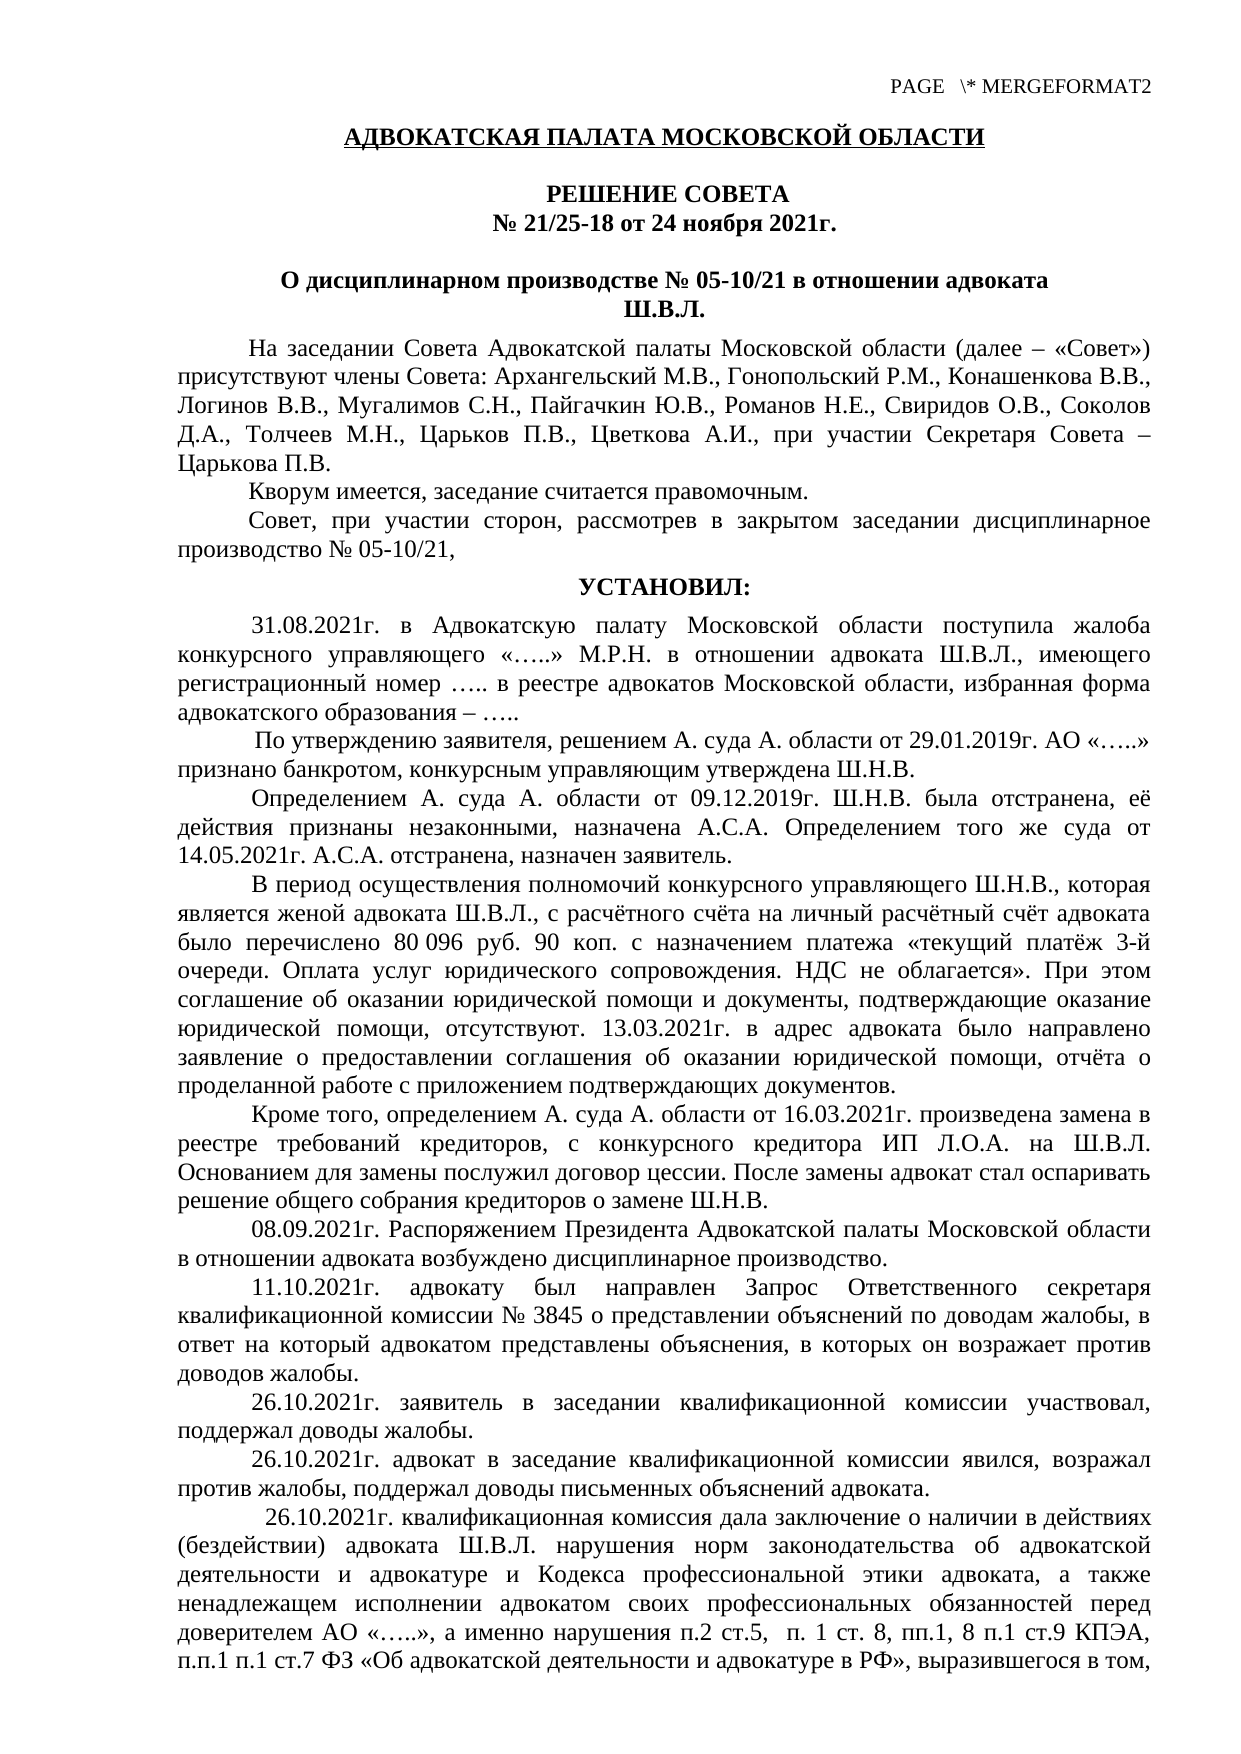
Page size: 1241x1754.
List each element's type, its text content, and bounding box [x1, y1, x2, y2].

text О дисциплинарном производстве № 05-10/21 в отношении адвоката [177, 266, 1152, 294]
text Кворум имеется, заседание считается правомочным. [177, 476, 1152, 505]
text 08.09.2021г. Распоряжением Президента Адвокатской палаты Московской области в отношении адвоката возбуждено дисциплинарное производство. [177, 1214, 1152, 1272]
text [177, 1502, 1152, 1674]
text № 21/25-18 от 24 ноября 2021г. [177, 208, 1152, 237]
text 31.08.2021г. в Адвокатскую палату Московской области поступила жалоба конкурсного управляющего «…..» М.Р.Н. в отношении адвоката Ш.В.Л., имеющего регистрационный номер ….. в реестре адвокатов Московской области, избранная форма адвокатского образования – ….. [177, 611, 1152, 726]
text 26.10.2021г. заявитель в заседании квалификационной комиссии участвовал, поддержал доводы жалобы. [177, 1387, 1152, 1444]
text Кроме того, определением А. суда А. области от 16.03.2021г. произведена замена в реестре требований кредиторов, с конкурсного кредитора ИП Л.О.А. на Ш.В.Л. Основанием для замены послужил договор цессии. После замены адвокат стал оспаривать решение общего собрания кредиторов о замене Ш.Н.В. [177, 1099, 1152, 1214]
text 26.10.2021г. адвокат в заседание квалификационной комиссии явился, возражал против жалобы, поддержал доводы письменных объяснений адвоката. [177, 1444, 1152, 1502]
text 11.10.2021г. адвокату был направлен Запрос Ответственного секретаря квалификационной комиссии № 3845 о представлении объяснений по доводам жалобы, в ответ на который адвокатом представлены объяснения, в которых он возражает против доводов жалобы. [177, 1272, 1152, 1387]
text УСТАНОВИЛ: [177, 572, 1152, 601]
text Решение СОВЕТА [472, 179, 1152, 208]
text Совет, при участии сторон, рассмотрев в закрытом заседании дисциплинарное производство № 05-10/21, [177, 505, 1152, 563]
text Ш.В.Л. [177, 294, 1152, 323]
text Определением А. суда А. области от 09.12.2019г. Ш.Н.В. была отстранена, её действия признаны незаконными, назначена А.С.А. Определением того же суда от 14.05.2021г. А.С.А. отстранена, назначен заявитель. [177, 783, 1152, 869]
text В период осуществления полномочий конкурсного управляющего Ш.Н.В., которая является женой адвоката Ш.В.Л., с расчётного счёта на личный расчётный счёт адвоката было перечислено 80 096 руб. 90 коп. с назначением платежа «текущий платёж 3-й очереди. Оплата услуг юридического сопровождения. НДС не облагается». При этом соглашение об оказании юридической помощи и документы, подтверждающие оказание юридической помощи, отсутствуют. 13.03.2021г. в адрес адвоката было направлено заявление о предоставлении соглашения об оказании юридической помощи, отчёта о проделанной работе с приложением подтверждающих документов. [177, 869, 1152, 1099]
text адвокатская палата московской области [177, 122, 1152, 151]
text По утверждению заявителя, решением А. суда А. области от 29.01.2019г. АО «…..» признано банкротом, конкурсным управляющим утверждена Ш.Н.В. [177, 726, 1152, 783]
text На заседании Совета Адвокатской палаты Московской области (далее – «Совет») присутствуют члены Совета: Архангельский М.В., Гонопольский Р.М., Конашенкова В.В., Логинов В.В., Мугалимов С.Н., Пайгачкин Ю.В., Романов Н.Е., Свиридов О.В., Соколов Д.А., Толчеев М.Н., Царьков П.В., Цветкова А.И., при участии Секретаря Совета – Царькова П.В. [177, 333, 1152, 476]
